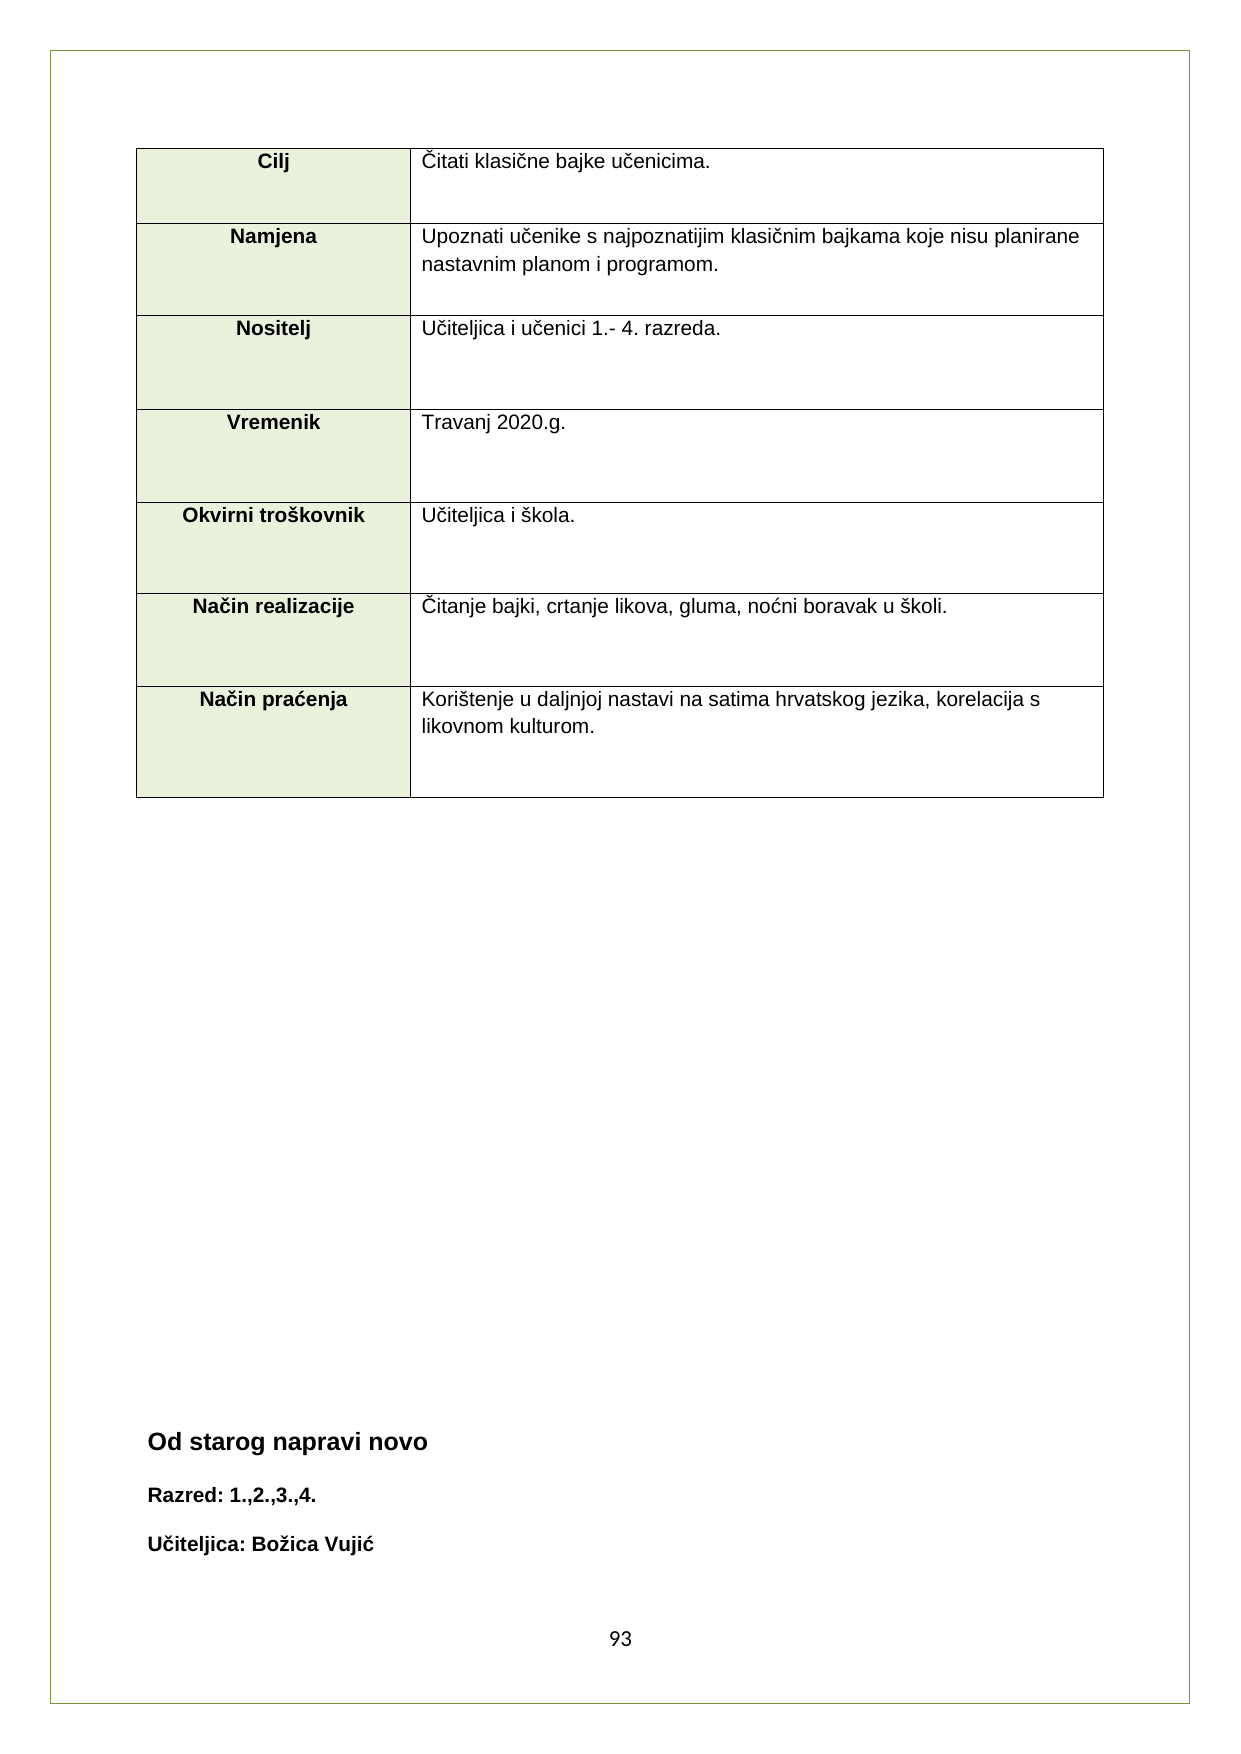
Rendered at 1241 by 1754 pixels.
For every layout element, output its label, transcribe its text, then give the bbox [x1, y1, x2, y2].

table_header Cilj [137, 149, 410, 223]
text Razred: 1.,2.,3.,4. [147, 1483, 1093, 1507]
table_cell Nositelj [137, 316, 410, 409]
table_cell Učiteljica i škola. [411, 503, 1103, 593]
table_header Čitati klasične bajke učenicima. [411, 149, 1103, 223]
text Od starog napravi novo [147, 1426, 1093, 1455]
table_cell Travanj 2020.g. [411, 410, 1103, 502]
table_cell Čitanje bajki, crtanje likova, gluma, noćni boravak u školi. [411, 594, 1103, 686]
table_cell Učiteljica i učenici 1.- 4. razreda. [411, 316, 1103, 409]
table_cell Namjena [137, 224, 410, 315]
table_cell Vremenik [137, 410, 410, 502]
table_cell Način realizacije [137, 594, 410, 686]
table_cell Okvirni troškovnik [137, 503, 410, 593]
text Učiteljica: Božica Vujić [147, 1532, 1093, 1556]
table_cell Korištenje u daljnjoj nastavi na satima hrvatskog jezika, korelacija s likovnom kulturom. [411, 687, 1103, 797]
table_cell Upoznati učenike s najpoznatijim klasičnim bajkama koje nisu planirane nastavnim planom i programom. [411, 224, 1103, 315]
table_cell Način praćenja [137, 687, 410, 797]
